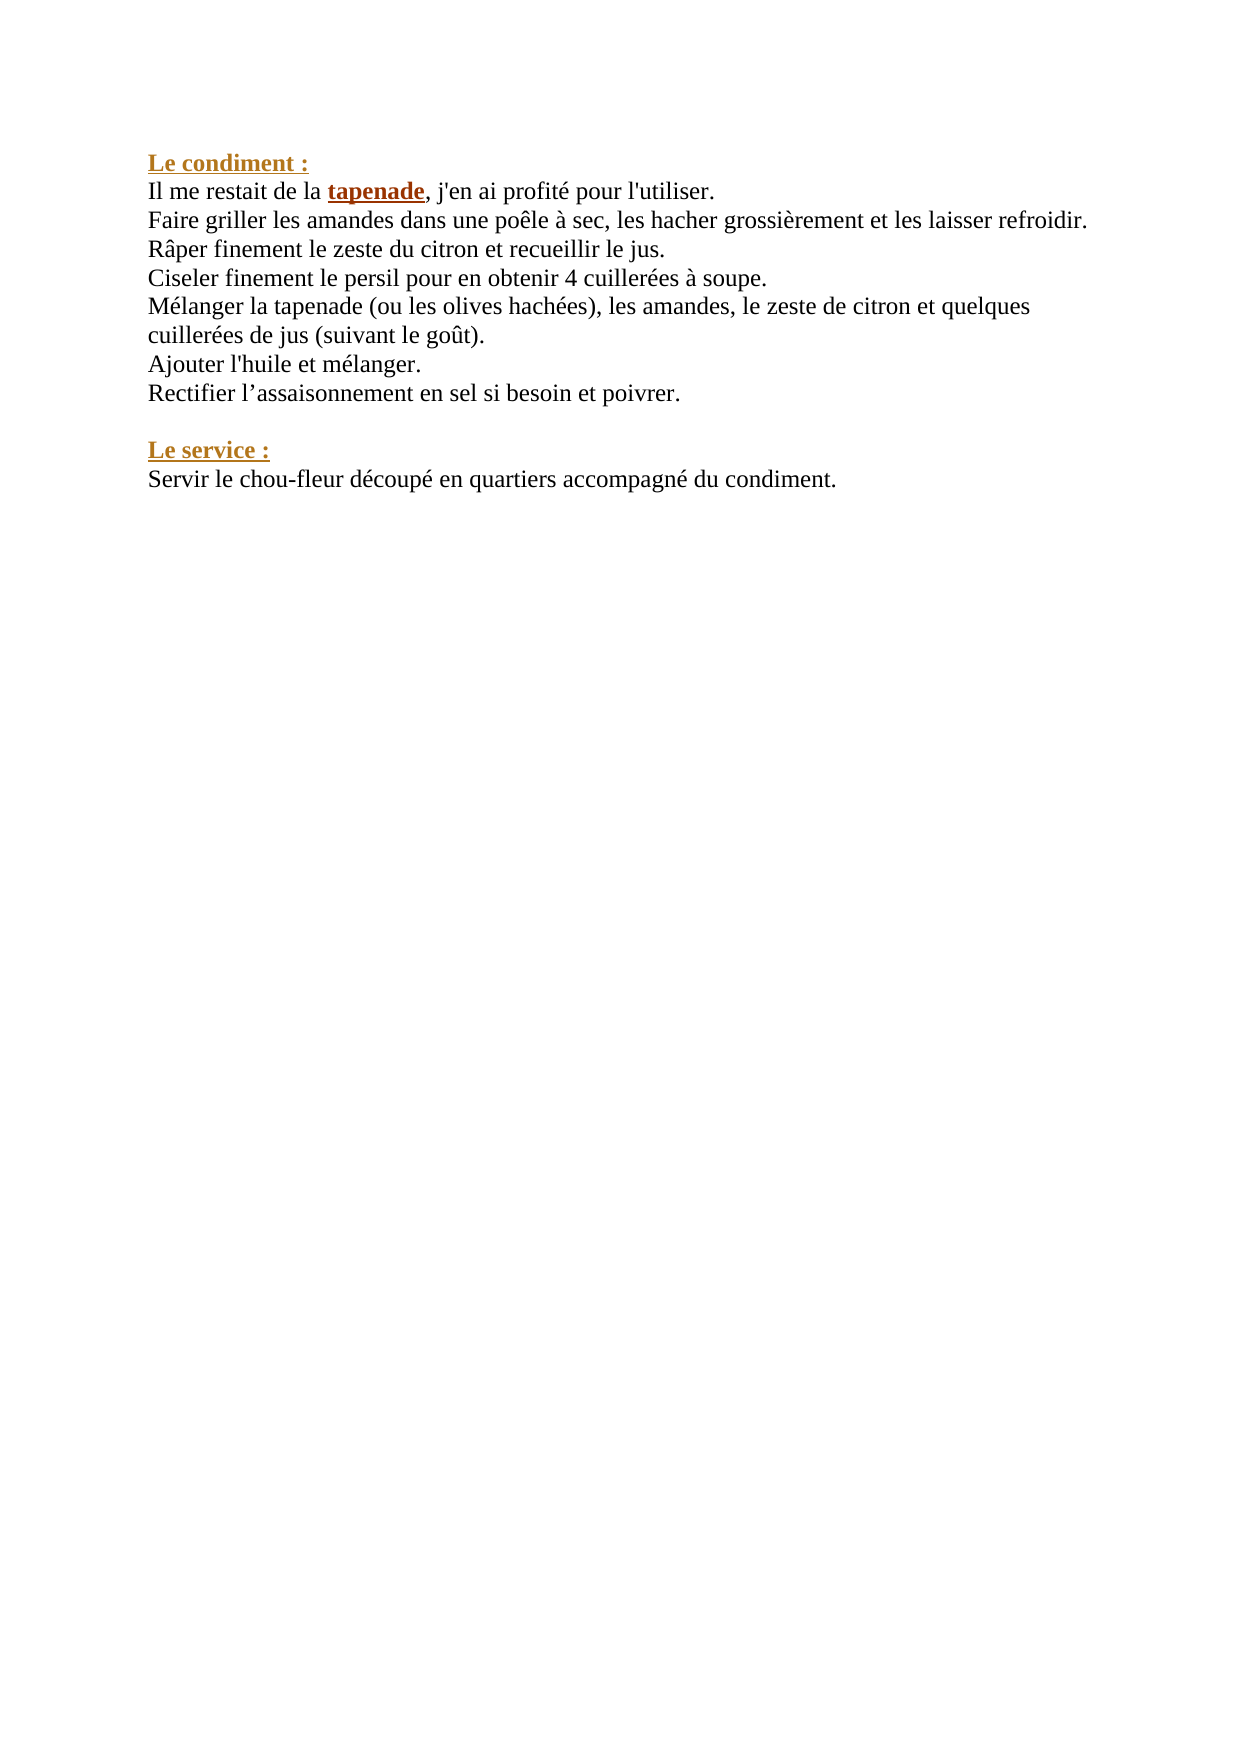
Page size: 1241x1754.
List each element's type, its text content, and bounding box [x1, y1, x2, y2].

text Le condiment : Il me restait de la tapenade, j'en ai profité pour l'utiliser. Faire griller les amandes dans une poêle à sec, les hacher grossièrement et les laisser refroidir. Râper finement le zeste du citron et recueillir le jus. Ciseler finement le persil pour en obtenir 4 cuillerées à soupe. Mélanger la tapenade (ou les olives hachées), les amandes, le zeste de citron et quelques cuillerées de jus (suivant le goût). Ajouter l'huile et mélanger. Rectifier l’assaisonnement en sel si besoin et poivrer. Le service : Servir le chou-fleur découpé en quartiers accompagné du condiment. [148, 148, 1093, 493]
